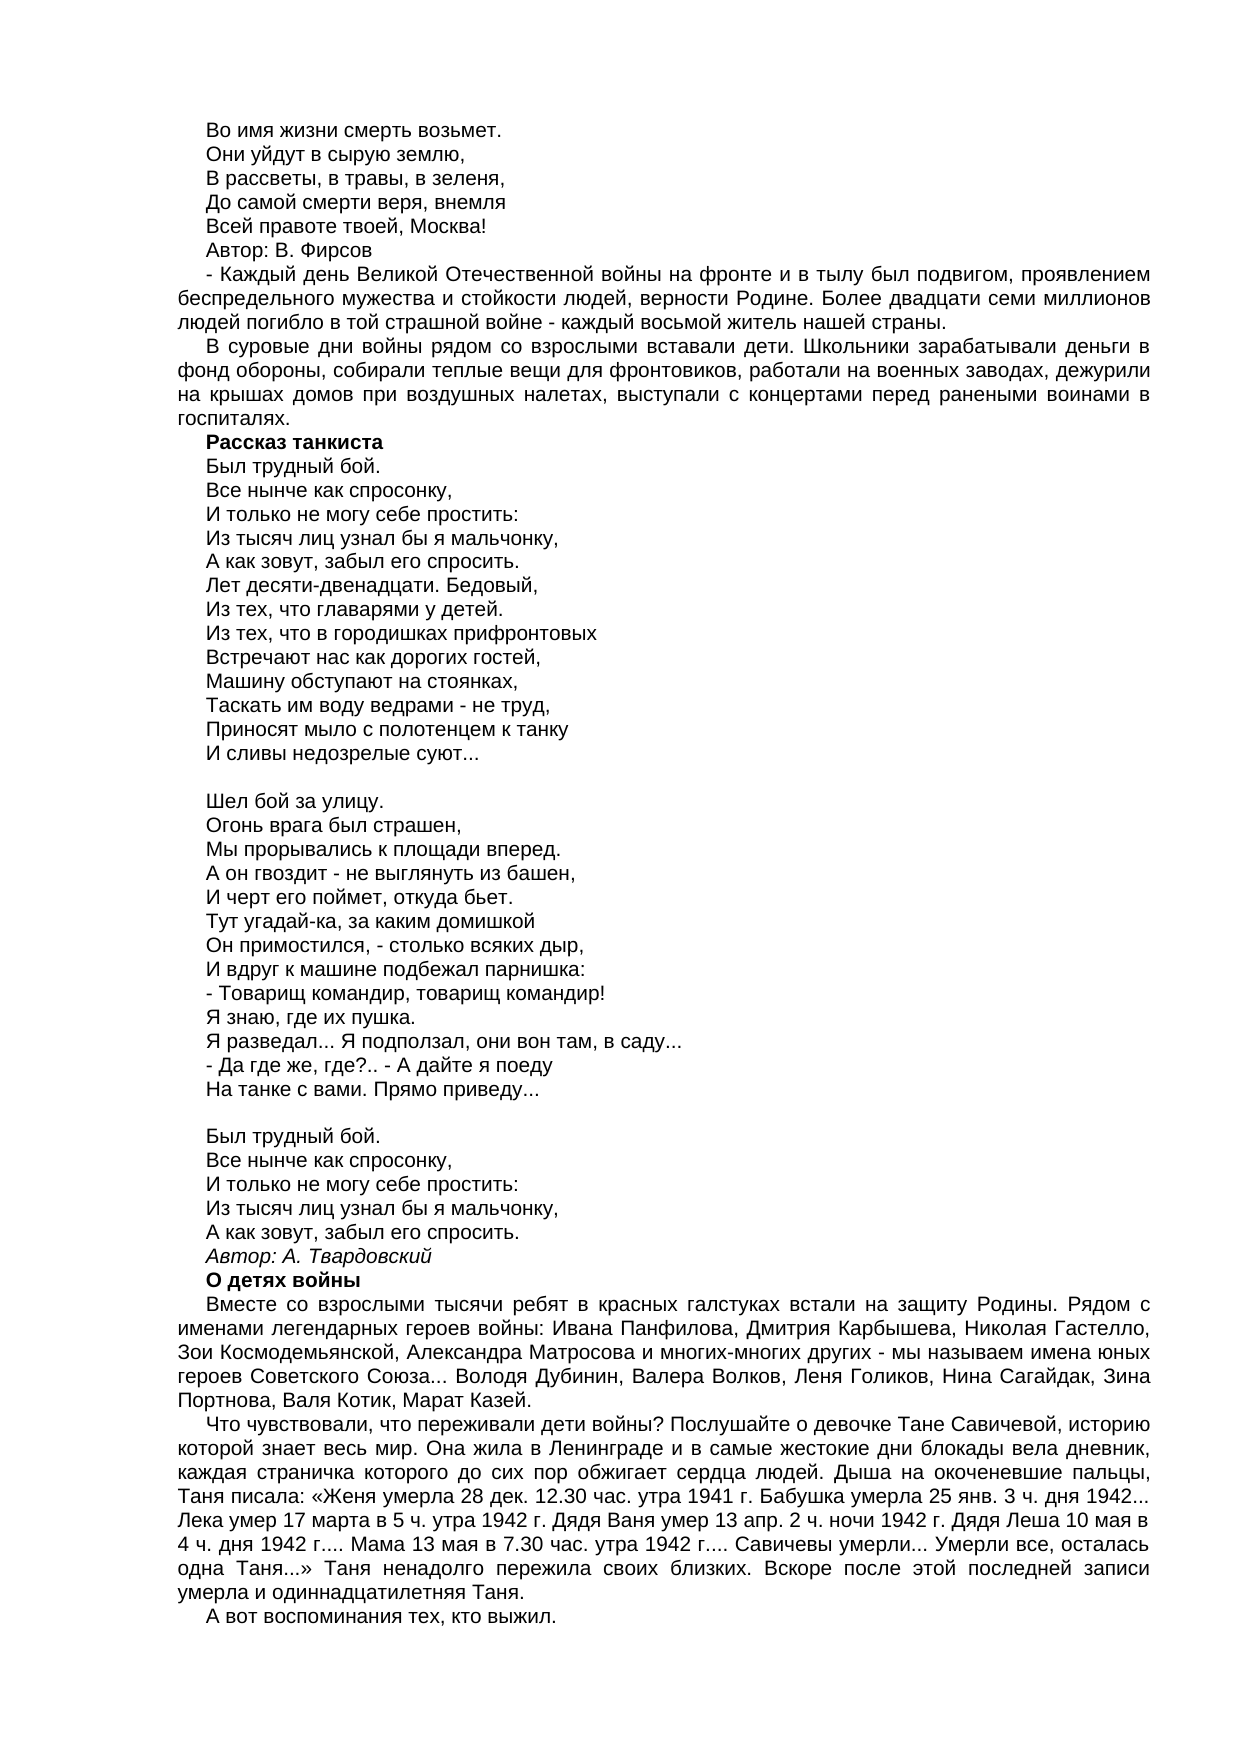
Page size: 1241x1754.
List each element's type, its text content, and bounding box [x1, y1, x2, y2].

text - Каждый день Великой Отечественной войны на фронте и в тылу был подвигом, проявлением беспредельного мужества и стойкости людей, верности Родине. Более двадцати семи миллионов людей погибло в той страшной войне - каждый восьмой житель нашей страны. [177, 262, 1152, 334]
text Автор: В. Фирсов [177, 238, 1152, 262]
text Все нынче как спросонку, [177, 1148, 1152, 1172]
text Из тысяч лиц узнал бы я мальчонку, [177, 525, 1152, 549]
text А он гвоздит - не выглянуть из башен, [177, 861, 1152, 885]
text Автор: А. Твардовский [177, 1244, 1152, 1268]
text И только не могу себе простить: [177, 1172, 1152, 1196]
text О детях войны [177, 1268, 1152, 1292]
text Встречают нас как дорогих гостей, [177, 645, 1152, 669]
text Из тех, что в городишках прифронтовых [177, 621, 1152, 645]
text Всей правоте твоей, Москва! [177, 214, 1152, 238]
text Из тысяч лиц узнал бы я мальчонку, [177, 1196, 1152, 1220]
text Тут угадай-ка, за каким домишкой [177, 909, 1152, 933]
text Машину обступают на стоянках, [177, 669, 1152, 693]
text А как зовут, забыл его спросить. [177, 1220, 1152, 1244]
text Он примостился, - столько всяких дыр, [177, 933, 1152, 957]
text Лет десяти-двенадцати. Бедовый, [177, 573, 1152, 597]
text Рассказ танкиста [177, 429, 1152, 453]
text Таскать им воду ведрами - не труд, [177, 693, 1152, 717]
text Шел бой за улицу. [177, 789, 1152, 813]
text А как зовут, забыл его спросить. [177, 549, 1152, 573]
text В суровые дни войны рядом со взрослыми вставали дети. Школьники зарабатывали деньги в фонд обороны, собирали теплые вещи для фронтовиков, работали на военных заводах, дежурили на крышах домов при воздушных налетах, выступали с концертами перед ранеными воинами в госпиталях. [177, 334, 1152, 429]
text И вдруг к машине подбежал парнишка: [177, 957, 1152, 981]
text Мы прорывались к площади вперед. [177, 837, 1152, 861]
text И сливы недозрелые суют... [177, 741, 1152, 765]
text Огонь врага был страшен, [177, 813, 1152, 837]
text Вместе со взрослыми тысячи ребят в красных галстуках встали на защиту Родины. Рядом с именами легендарных героев войны: Ивана Панфилова, Дмитрия Карбышева, Николая Гастелло, Зои Космодемьянской, Александра Матросова и многих-многих других - мы называем имена юных героев Советского Союза... Володя Дубинин, Валера Волков, Леня Голиков, Нина Сагайдак, Зина Портнова, Валя Котик, Марат Казей. [177, 1292, 1152, 1412]
text В рассветы, в травы, в зеленя, [177, 166, 1152, 190]
text Был трудный бой. [177, 453, 1152, 477]
text - Да где же, где?.. - А дайте я поеду [177, 1052, 1152, 1076]
text Во имя жизни смерть возьмет. [177, 118, 1152, 142]
text Они уйдут в сырую землю, [177, 142, 1152, 166]
text Приносят мыло с полотенцем к танку [177, 717, 1152, 741]
text Я знаю, где их пушка. [177, 1004, 1152, 1028]
text Был трудный бой. [177, 1124, 1152, 1148]
text И только не могу себе простить: [177, 501, 1152, 525]
text И черт его поймет, откуда бьет. [177, 885, 1152, 909]
text А вот воспоминания тех, кто выжил. [177, 1603, 1152, 1627]
text Все нынче как спросонку, [177, 477, 1152, 501]
text Что чувствовали, что переживали дети войны? Послушайте о девочке Тане Савичевой, историю которой знает весь мир. Она жила в Ленинграде и в самые жестокие дни блокады вела дневник, каждая страничка которого до сих пор обжигает сердца людей. Дыша на окоченевшие пальцы, Таня писала: «Женя умерла 28 дек. 12.30 час. утра 1941 г. Бабушка умерла 25 янв. 3 ч. дня 1942... Лека умер 17 марта в 5 ч. утра 1942 г. Дядя Ваня умер 13 апр. 2 ч. ночи 1942 г. Дядя Леша 10 мая в 4 ч. дня 1942 г.... Мама 13 мая в 7.30 час. утра 1942 г.... Савичевы умерли... Умерли все, осталась одна Таня...» Таня ненадолго пережила своих близких. Вскоре после этой последней записи умерла и одиннадцатилетняя Таня. [177, 1412, 1152, 1603]
text На танке с вами. Прямо приведу... [177, 1076, 1152, 1100]
text До самой смерти веря, внемля [177, 190, 1152, 214]
text Из тех, что главарями у детей. [177, 597, 1152, 621]
text - Товарищ командир, товарищ командир! [177, 981, 1152, 1004]
text Я разведал... Я подползал, они вон там, в саду... [177, 1028, 1152, 1052]
